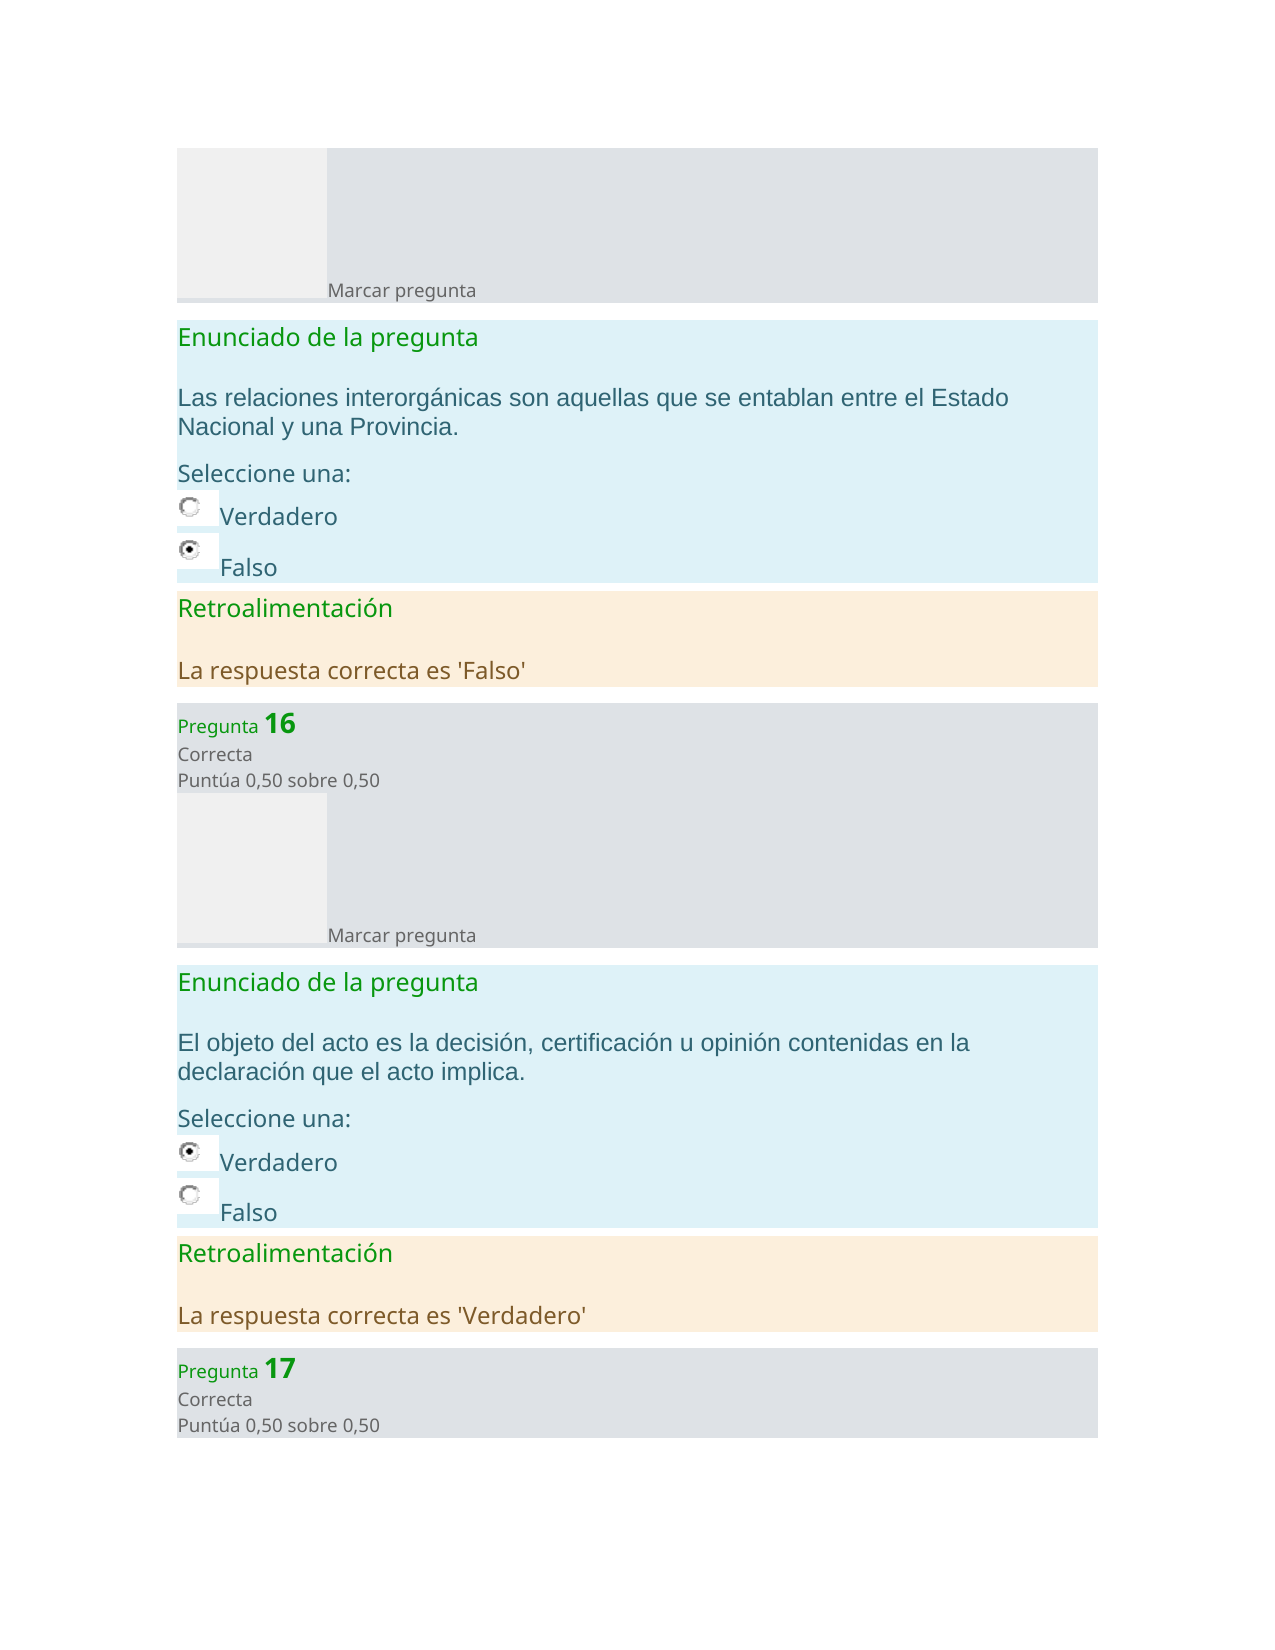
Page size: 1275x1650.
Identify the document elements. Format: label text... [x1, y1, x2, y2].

text La respuesta correcta es 'Falso' [177, 654, 1098, 687]
text Enunciado de la pregunta [177, 320, 1098, 354]
text Falso [177, 533, 1098, 583]
text Retroalimentación [177, 1236, 1098, 1270]
text Verdadero [177, 1135, 1098, 1178]
text Seleccione una: [177, 457, 1098, 490]
text Puntúa 0,50 sobre 0,50 [177, 1412, 1098, 1438]
text La respuesta correcta es 'Verdadero' [177, 1299, 1098, 1332]
text El objeto del acto es la decisión, certificación u opinión contenidas en la declaración que el acto implica. [177, 1028, 1098, 1086]
text Marcar pregunta [177, 148, 1098, 303]
text Verdadero [177, 490, 1098, 533]
text Correcta [177, 742, 1098, 767]
text Pregunta 16 [177, 703, 1098, 742]
text Retroalimentación [177, 591, 1098, 625]
text Pregunta 17 [177, 1348, 1098, 1387]
text Falso [177, 1178, 1098, 1228]
text Enunciado de la pregunta [177, 965, 1098, 999]
text Puntúa 0,50 sobre 0,50 [177, 767, 1098, 793]
text Las relaciones interorgánicas son aquellas que se entablan entre el Estado Nacional y una Provincia. [177, 383, 1098, 441]
text Seleccione una: [177, 1102, 1098, 1135]
text Correcta [177, 1387, 1098, 1412]
text Marcar pregunta [177, 793, 1098, 948]
